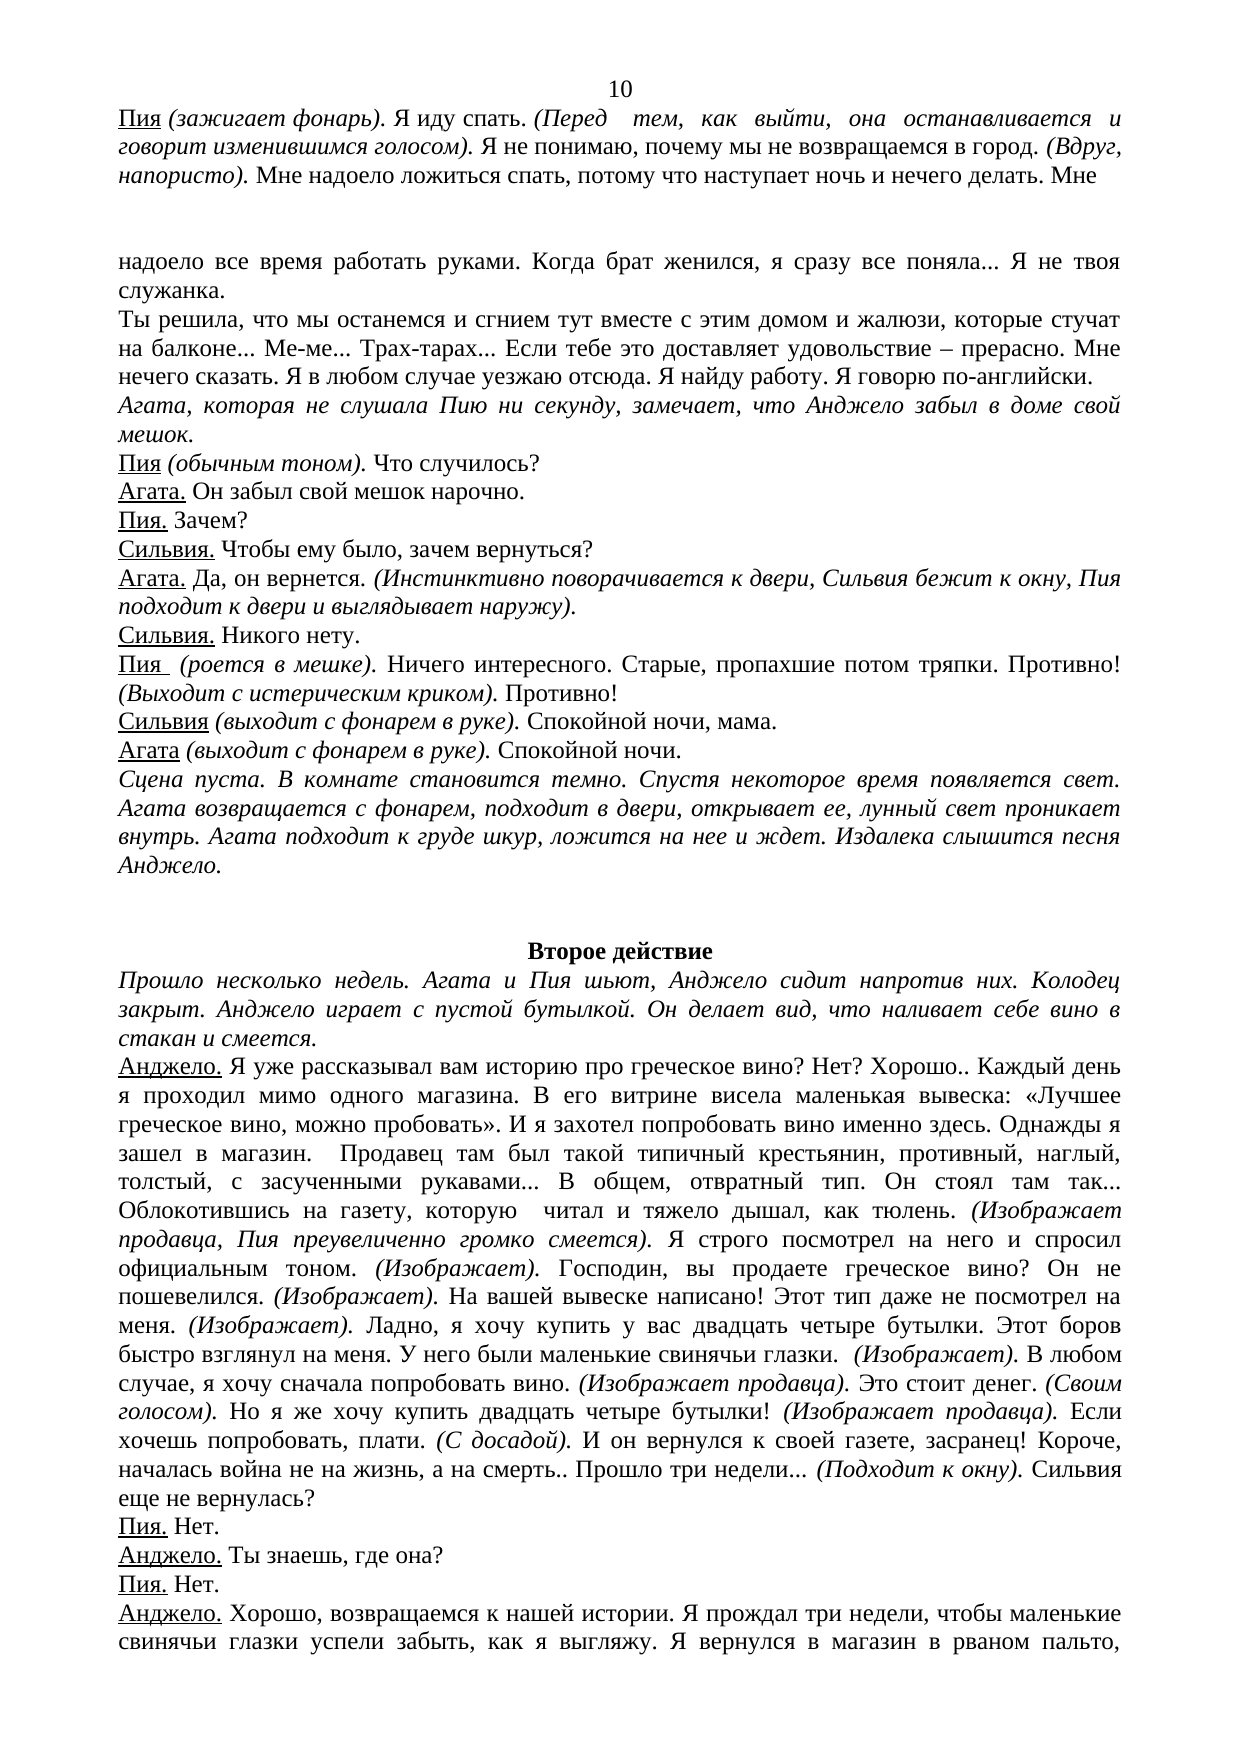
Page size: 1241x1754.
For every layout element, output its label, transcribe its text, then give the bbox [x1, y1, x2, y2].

text Пия. Зачем? [118, 505, 1122, 534]
text надоело все время работать руками. Когда брат женился, я сразу все поняла... Я не твоя служанка. [118, 246, 1122, 304]
text Пия (зажигает фонарь). Я иду спать. (Перед тем, как выйти, она останавливается и говорит изменившимся голосом). Я не понимаю, почему мы не возвращаемся в город. (Вдруг, напористо). Мне надоело ложиться спать, потому что наступает ночь и нечего делать. Мне [118, 103, 1122, 189]
text Агата (выходит с фонарем в руке). Спокойной ночи. [118, 735, 1122, 764]
text Агата, которая не слушала Пию ни секунду, замечает, что Анджело забыл в доме свой мешок. [118, 390, 1122, 448]
text Анджело. Ты знаешь, где она? [118, 1540, 1122, 1569]
text Сильвия (выходит с фонарем в руке). Спокойной ночи, мама. [118, 706, 1122, 735]
text Пия (роется в мешке). Ничего интересного. Старые, пропахшие потом тряпки. Противно! (Выходит с истерическим криком). Противно! [118, 649, 1122, 706]
text Агата. Он забыл свой мешок нарочно. [118, 476, 1122, 505]
text Второе действие [118, 936, 1122, 965]
text Анджело. Я уже рассказывал вам историю про греческое вино? Нет? Хорошо.. Каждый день я проходил мимо одного магазина. В его витрине висела маленькая вывеска: «Лучшее греческое вино, можно пробовать». И я захотел попробовать вино именно здесь. Однажды я зашел в магазин. Продавец там был такой типичный крестьянин, противный, наглый, толстый, с засученными рукавами... В общем, отвратный тип. Он стоял там так... Облокотившись на газету, которую читал и тяжело дышал, как тюлень. (Изображает продавца, Пия преувеличенно громко смеется). Я строго посмотрел на него и спросил официальным тоном. (Изображает). Господин, вы продаете греческое вино? Он не пошевелился. (Изображает). На вашей вывеске написано! Этот тип даже не посмотрел на меня. (Изображает). Ладно, я хочу купить у вас двадцать четыре бутылки. Этот боров быстро взглянул на меня. У него были маленькие свинячьи глазки. (Изображает). В любом случае, я хочу сначала попробовать вино. (Изображает продавца). Это стоит денег. (Своим голосом). Но я же хочу купить двадцать четыре бутылки! (Изображает продавца). Если хочешь попробовать, плати. (С досадой). И он вернулся к своей газете, засранец! Короче, началась война не на жизнь, а на смерть.. Прошло три недели... (Подходит к окну). Сильвия еще не вернулась? [118, 1051, 1122, 1511]
text Сцена пуста. В комнате становится темно. Спустя некоторое время появляется свет. Агата возвращается с фонарем, подходит в двери, открывает ее, лунный свет проникает внутрь. Агата подходит к груде шкур, ложится на нее и ждет. Издалека слышится песня Анджело. [118, 764, 1122, 879]
text Сильвия. Чтобы ему было, зачем вернуться? [118, 534, 1122, 563]
text Пия (обычным тоном). Что случилось? [118, 448, 1122, 476]
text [118, 1598, 1122, 1655]
text Ты решила, что мы останемся и сгнием тут вместе с этим домом и жалюзи, которые стучат на балконе... Ме-ме... Трах-тарах... Если тебе это доставляет удовольствие – прерасно. Мне нечего сказать. Я в любом случае уезжаю отсюда. Я найду работу. Я говорю по-английски. [118, 304, 1122, 390]
text Сильвия. Никого нету. [118, 620, 1122, 649]
text Пия. Нет. [118, 1569, 1122, 1598]
text Пия. Нет. [118, 1511, 1122, 1540]
text Прошло несколько недель. Агата и Пия шьют, Анджело сидит напротив них. Колодец закрыт. Анджело играет с пустой бутылкой. Он делает вид, что наливает себе вино в стакан и смеется. [118, 965, 1122, 1051]
text Агата. Да, он вернется. (Инстинктивно поворачивается к двери, Сильвия бежит к окну, Пия подходит к двери и выглядывает наружу). [118, 563, 1122, 620]
